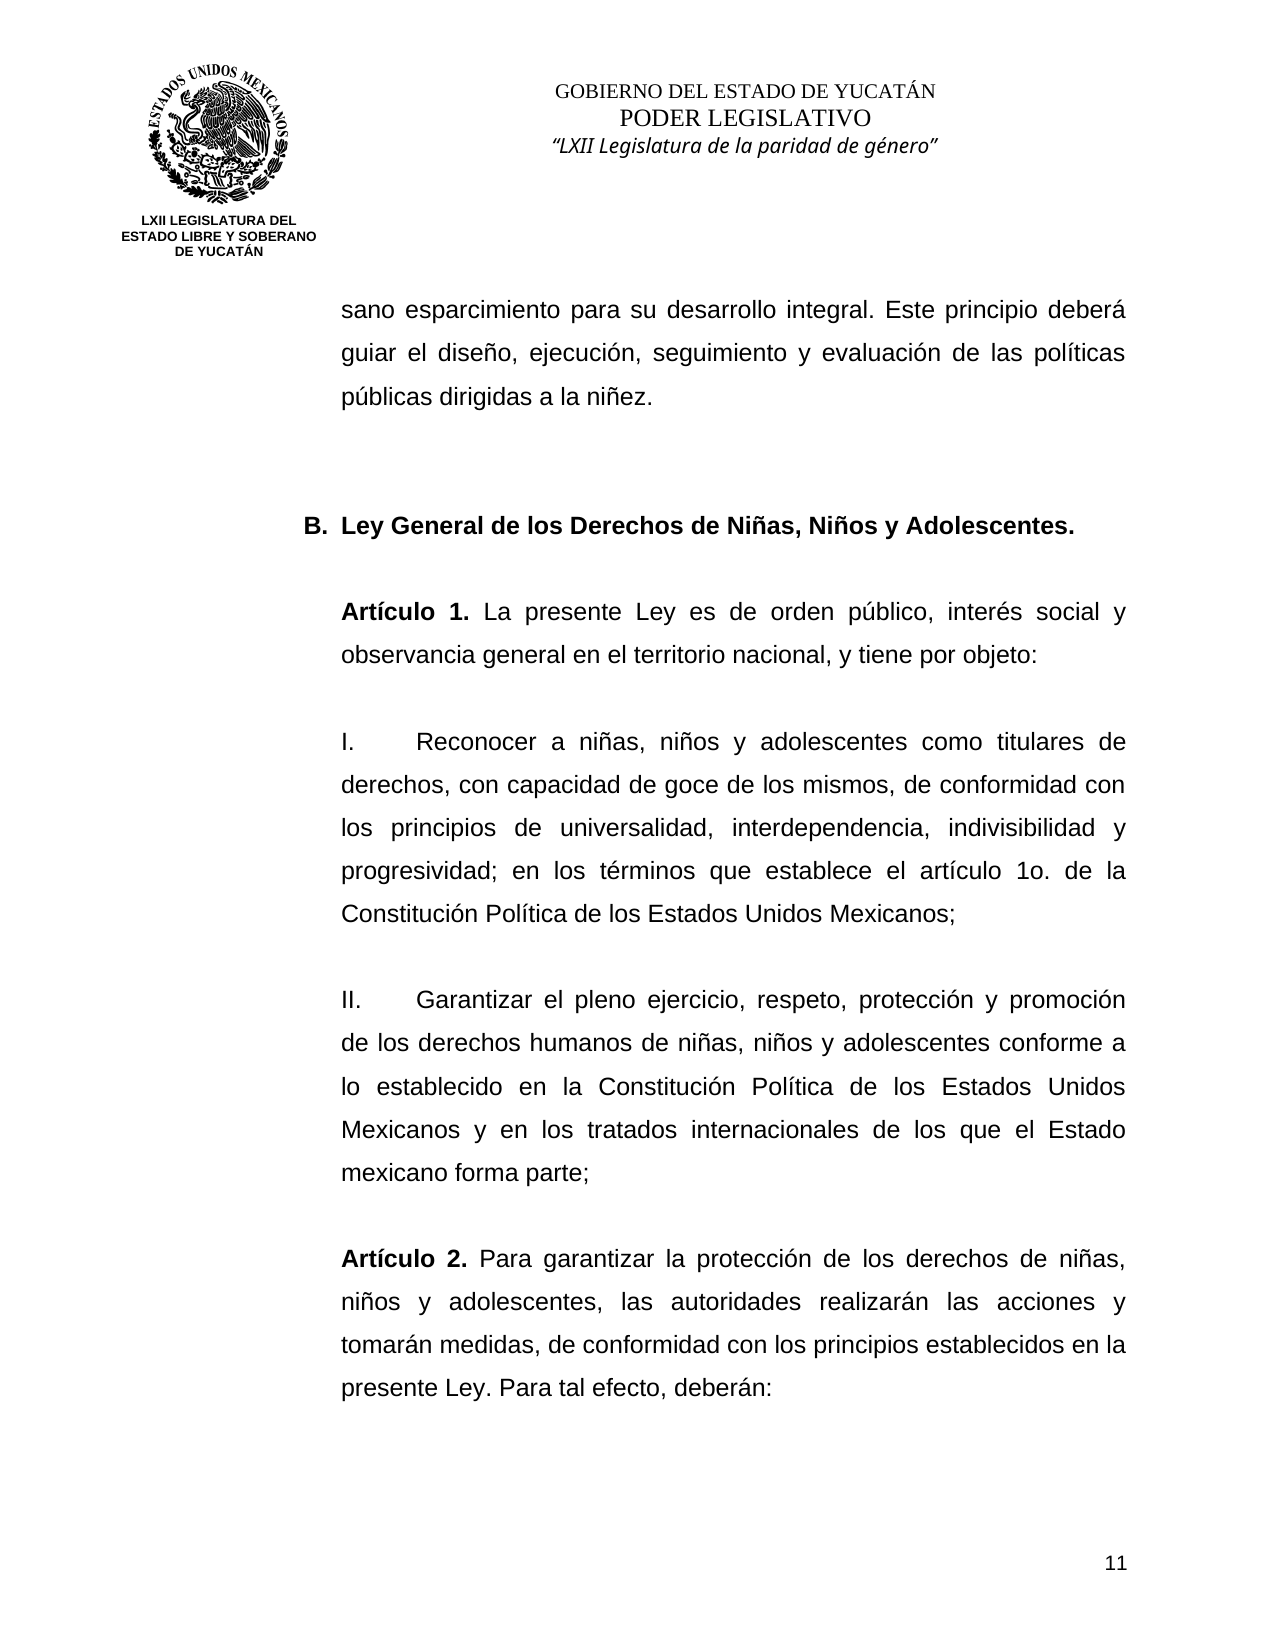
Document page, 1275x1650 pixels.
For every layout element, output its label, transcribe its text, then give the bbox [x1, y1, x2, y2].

picture [114, 30, 322, 238]
text II. Garantizar el pleno ejercicio, respeto, protección y promoción de los derechos humanos de niñas, niños y adolescentes conforme a lo establecido en la Constitución Política de los Estados Unidos Mexicanos y en los tratados internacionales de los que el Estado mexicano forma parte; [341, 985, 1127, 1187]
text Artículo 1. La presente Ley es de orden público, interés social y observancia general en el territorio nacional, y tiene por objeto: [341, 597, 1127, 669]
list Ley General de los Derechos de Niñas, Niños y Adolescentes. [303, 511, 1127, 540]
text I. Reconocer a niñas, niños y adolescentes como titulares de derechos, con capacidad de goce de los mismos, de conformidad con los principios de universalidad, interdependencia, indivisibilidad y progresividad; en los términos que establece el artículo 1o. de la Constitución Política de los Estados Unidos Mexicanos; [341, 727, 1127, 928]
text Artículo 2. Para garantizar la protección de los derechos de niñas, niños y adolescentes, las autoridades realizarán las acciones y tomarán medidas, de conformidad con los principios establecidos en la presente Ley. Para tal efecto, deberán: [341, 1244, 1127, 1402]
